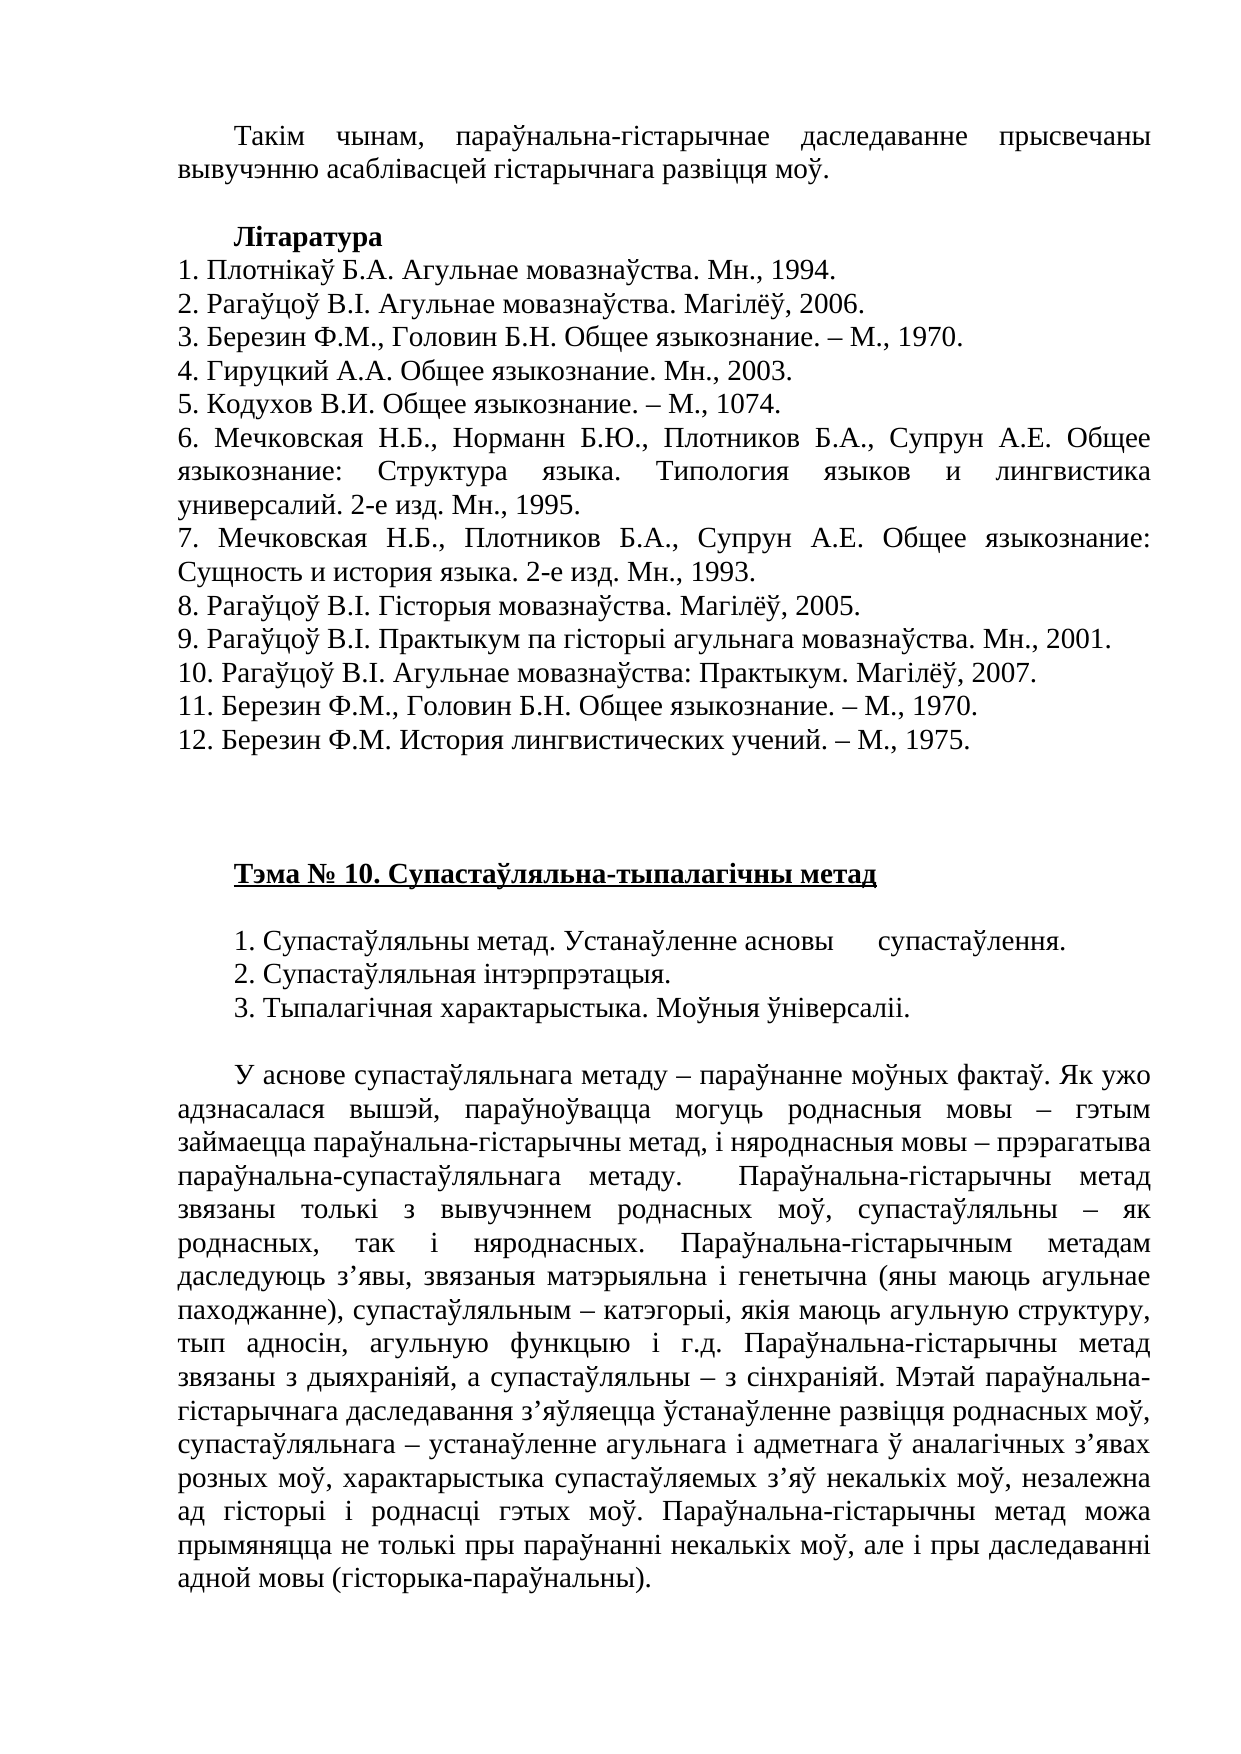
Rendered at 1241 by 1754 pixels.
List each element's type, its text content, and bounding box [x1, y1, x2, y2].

text 1. Плотнікаў Б.А. Агульнае мовазнаўства. Мн., 1994. [177, 252, 1152, 286]
text 1. Супастаўляльны метад. Устанаўленне асновы супастаўлення. [177, 923, 1152, 957]
text 2. Супастаўляльная інтэрпрэтацыя. [177, 957, 1152, 990]
text 6. Мечковская Н.Б., Норманн Б.Ю., Плотников Б.А., Супрун А.Е. Общее языкознание: Структура языка. Типология языков и лингвистика универсалий. 2-е изд. Мн., 1995. [177, 420, 1152, 521]
text 4. Гируцкий А.А. Общее языкознание. Мн., 2003. [177, 353, 1152, 386]
text 2. Рагаўцоў В.І. Агульнае мовазнаўства. Магілёў, 2006. [177, 286, 1152, 319]
text 9. Рагаўцоў В.І. Практыкум па гісторыі агульнага мовазнаўства. Мн., 2001. [177, 621, 1152, 655]
text 7. Мечковская Н.Б., Плотников Б.А., Супрун А.Е. Общее языкознание: Сущность и история языка. 2-е изд. Мн., 1993. [177, 521, 1152, 588]
text 3. Березин Ф.М., Головин Б.Н. Общее языкознание. – М., 1970. [177, 319, 1152, 353]
text Тэма № 10. Супастаўляльна-тыпалагічны метад [177, 856, 1152, 889]
text У аснове супастаўляльнага метаду – параўнанне моўных фактаў. Як ужо адзнасалася вышэй, параўноўвацца могуць роднасныя мовы – гэтым займаецца параўнальна-гістарычны метад, і няроднасныя мовы – прэрагатыва параўнальна-супастаўляльнага метаду. Параўнальна-гістарычны метад звязаны толькі з вывучэннем роднасных моў, супастаўляльны – як роднасных, так і няроднасных. Параўнальна-гістарычным метадам даследуюць з’явы, звязаныя матэрыяльна і генетычна (яны маюць агульнае паходжанне), супастаўляльным – катэгорыі, якія маюць агульную структуру, тып адносін, агульную функцыю і г.д. Параўнальна-гістарычны метад звязаны з дыяхраніяй, а супастаўляльны – з сінхраніяй. Мэтай параўнальна-гістарычнага даследавання з’яўляецца ўстанаўленне развіцця роднасных моў, супастаўляльнага – устанаўленне агульнага і адметнага ў аналагічных з’явах розных моў, характарыстыка супастаўляемых з’яў некалькіх моў, незалежна ад гісторыі і роднасці гэтых моў. Параўнальна-гістарычны метад можа прымяняцца не толькі пры параўнанні некалькіх моў, але і пры даследаванні адной мовы (гісторыка-параўнальны). [177, 1057, 1152, 1594]
text 11. Березин Ф.М., Головин Б.Н. Общее языкознание. – М., 1970. [177, 688, 1152, 722]
text 8. Рагаўцоў В.І. Гісторыя мовазнаўства. Магілёў, 2005. [177, 588, 1152, 621]
text Такім чынам, параўнальна-гістарычнае даследаванне прысвечаны вывучэнню асаблівасцей гістарычнага развіцця моў. [177, 118, 1152, 185]
text 5. Кодухов В.И. Общее языкознание. – М., 1074. [177, 386, 1152, 420]
text 3. Тыпалагічная характарыстыка. Моўныя ўніверсаліі. [177, 990, 1152, 1024]
text Літаратура [177, 219, 1152, 252]
text 10. Рагаўцоў В.І. Агульнае мовазнаўства: Практыкум. Магілёў, 2007. [177, 655, 1152, 688]
text 12. Березин Ф.М. История лингвистических учений. – М., 1975. [177, 722, 1152, 755]
